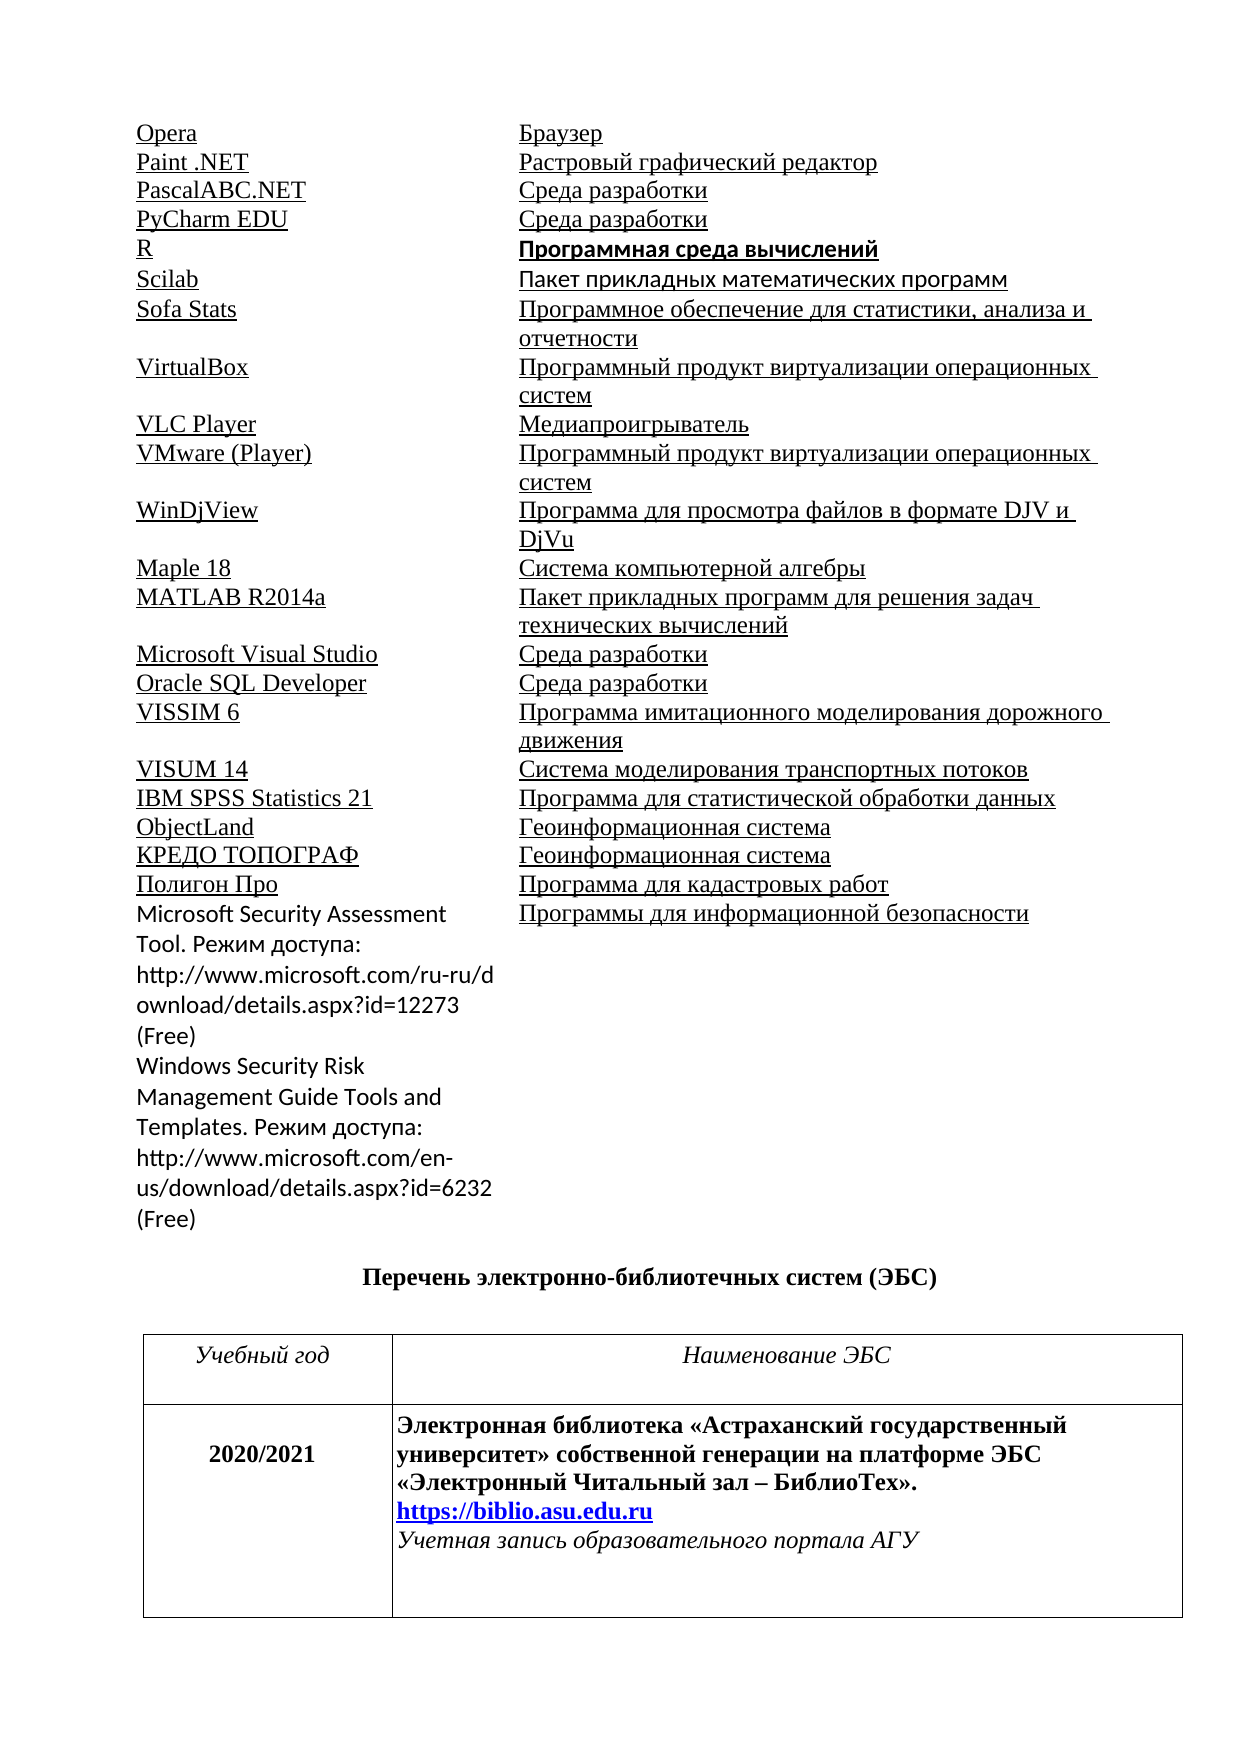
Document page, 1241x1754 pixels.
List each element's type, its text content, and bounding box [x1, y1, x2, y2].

table_cell Paint .NET [125, 147, 507, 176]
table_cell Программное обеспечение для статистики, анализа и отчетности [507, 294, 1129, 352]
table_cell Программа для статистической обработки данных [507, 783, 1129, 812]
table_cell Система компьютерной алгебры [507, 553, 1129, 582]
table_cell Opera [125, 118, 507, 147]
table_cell Maple 18 [125, 553, 507, 582]
table_cell ObjectLand [125, 812, 507, 840]
table_cell VLC Player [125, 409, 507, 438]
table_cell Microsoft Security Assessment Tool. Режим доступа: http://www.microsoft.com/ru-ru/download/details.aspx?id=12273 (Free) Windows Security Risk Management Guide Tools and Templates. Режим доступа: http://www.microsoft.com/en-us/download/details.aspx?id=6232 (Free) [125, 898, 507, 1234]
table_cell Система моделирования транспортных потоков [507, 754, 1129, 783]
table_cell PascalABC.NET [125, 176, 507, 204]
table_cell Microsoft Visual Studio [125, 639, 507, 668]
table_cell Программная среда вычислений [507, 233, 1129, 264]
table_cell R [125, 233, 507, 264]
table_cell Полигон Про [125, 869, 507, 898]
table_cell VISUM 14 [125, 754, 507, 783]
table_cell Программа для просмотра файлов в формате DJV и DjVu [507, 495, 1129, 553]
table_cell VirtualBox [125, 352, 507, 409]
table_cell Scilab [125, 264, 507, 294]
table_cell IBM SPSS Statistics 21 [125, 783, 507, 812]
table_header Наименование ЭБС [393, 1335, 1182, 1404]
table_cell Пакет прикладных программ для решения задач технических вычислений [507, 582, 1129, 639]
table_cell Медиапроигрыватель [507, 409, 1129, 438]
table_header Учебный год [144, 1335, 392, 1404]
table_cell Среда разработки [507, 639, 1129, 668]
table_cell Растровый графический редактор [507, 147, 1129, 176]
table_cell Программный продукт виртуализации операционных систем [507, 352, 1129, 409]
table_cell Геоинформационная система [507, 840, 1129, 869]
table_cell Электронная библиотека «Астраханский государственный университет» собственной генерации на платформе ЭБС «Электронный Читальный зал – БиблиоТех». https://biblio.asu.edu.ru Учетная запись образовательного портала АГУ [393, 1405, 1182, 1617]
table_cell 2020/2021 [144, 1405, 392, 1617]
table_cell Среда разработки [507, 176, 1129, 204]
table_cell PyCharm EDU [125, 204, 507, 233]
table_cell Браузер [507, 118, 1129, 147]
table_cell Программа для кадастровых работ [507, 869, 1129, 898]
table_cell WinDjView [125, 495, 507, 553]
table_cell Среда разработки [507, 668, 1129, 697]
table_cell MATLAB R2014a [125, 582, 507, 639]
table_cell КРЕДО ТОПОГРАФ [125, 840, 507, 869]
table_cell Программный продукт виртуализации операционных систем [507, 438, 1129, 495]
table_cell Программы для информационной безопасности [507, 898, 1129, 1234]
table_cell VMware (Player) [125, 438, 507, 495]
table_cell Геоинформационная система [507, 812, 1129, 840]
table_cell Sofa Stats [125, 294, 507, 352]
text Перечень электронно-библиотечных систем (ЭБС) [148, 1262, 1152, 1291]
table_cell Oracle SQL Developer [125, 668, 507, 697]
table_cell Программа имитационного моделирования дорожного движения [507, 697, 1129, 754]
table_cell Пакет прикладных математических программ [507, 264, 1129, 294]
table_cell VISSIM 6 [125, 697, 507, 754]
table_cell Среда разработки [507, 204, 1129, 233]
